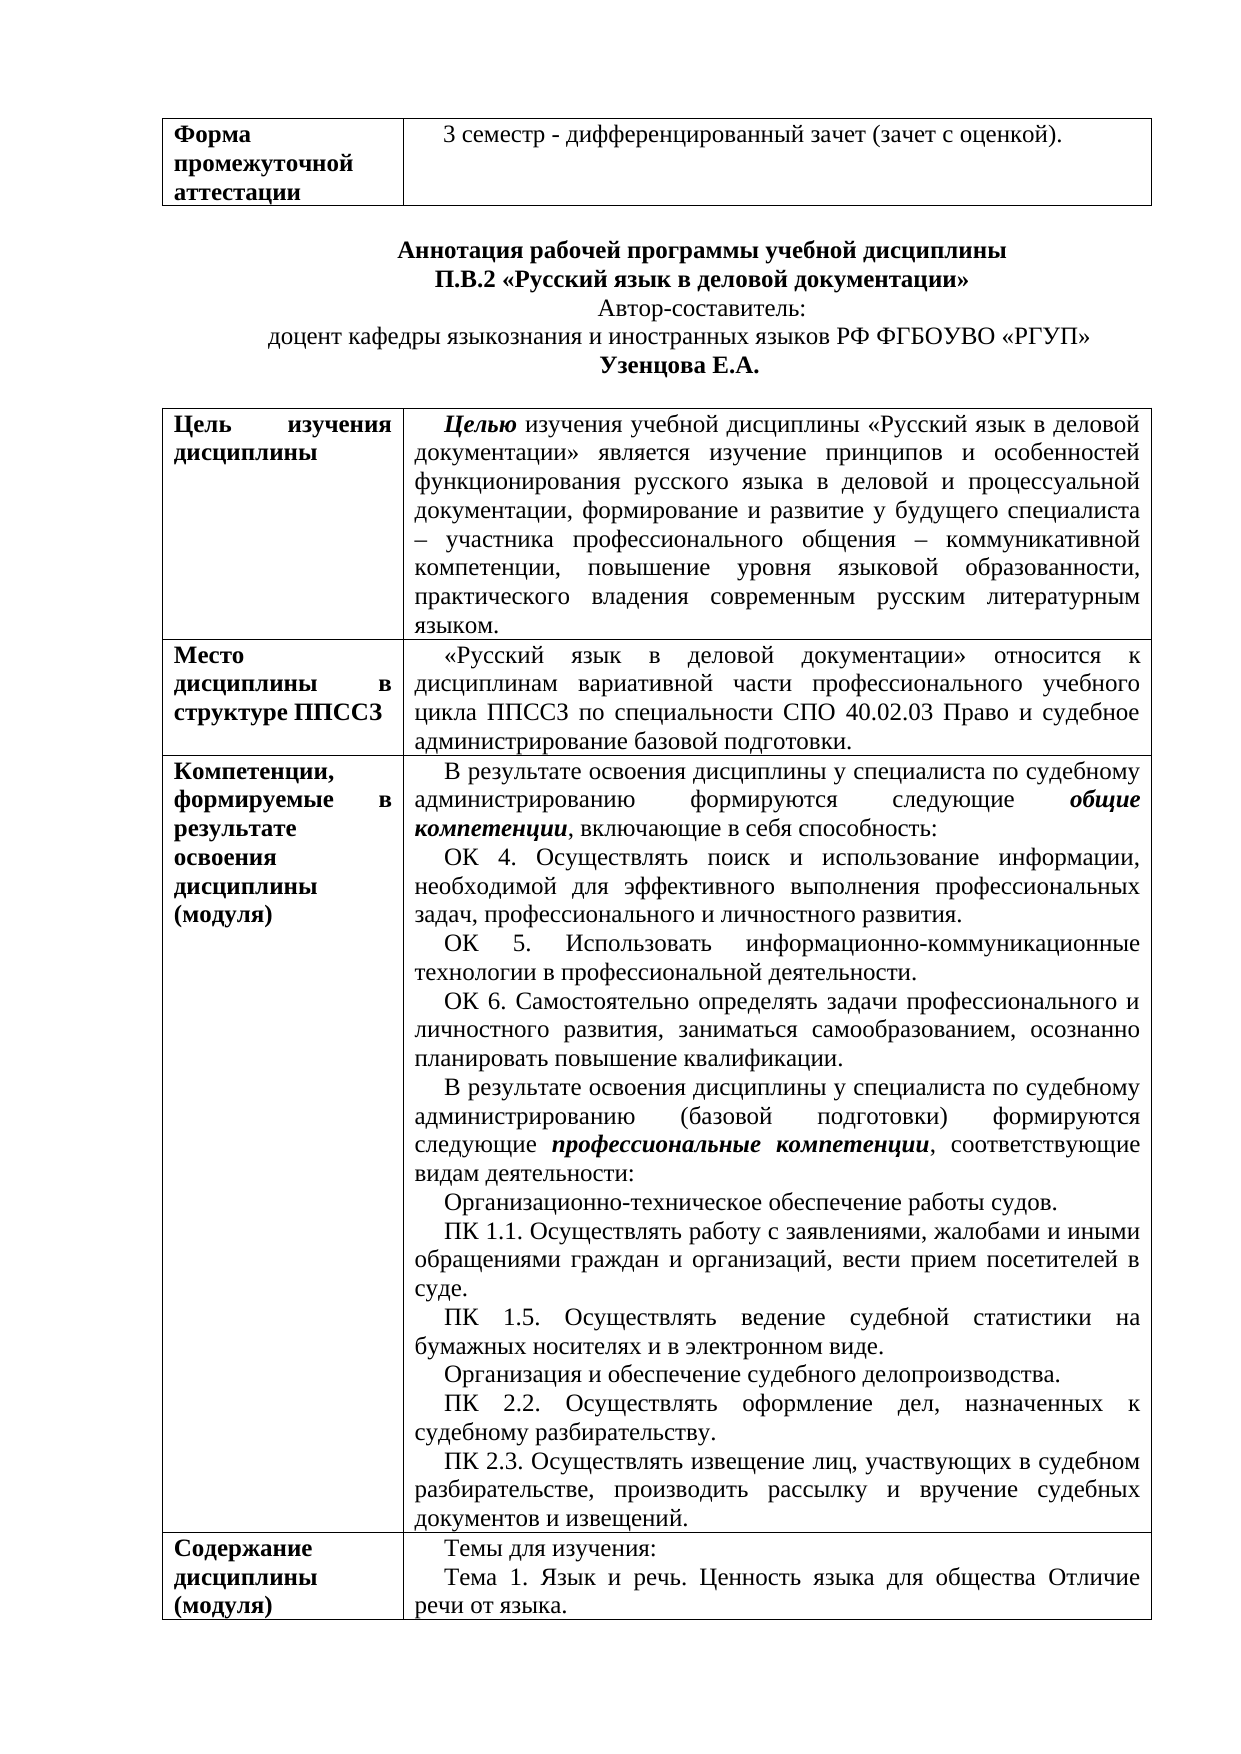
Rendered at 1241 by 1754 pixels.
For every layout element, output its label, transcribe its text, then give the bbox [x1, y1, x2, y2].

table_cell В результате освоения дисциплины у специалиста по судебному администрированию формируются следующие общие компетенции, включающие в себя способность: ОК 4. Осуществлять поиск и использование информации, необходимой для эффективного выполнения профессиональных задач, профессионального и личностного развития. ОК 5. Использовать информационно-коммуникационные технологии в профессиональной деятельности. ОК 6. Самостоятельно определять задачи профессионального и личностного развития, заниматься самообразованием, осознанно планировать повышение квалификации. В результате освоения дисциплины у специалиста по судебному администрированию (базовой подготовки) формируются следующие профессиональные компетенции, соответствующие видам деятельности: Организационно-техническое обеспечение работы судов. ПК 1.1. Осуществлять работу с заявлениями, жалобами и иными обращениями граждан и организаций, вести прием посетителей в суде. ПК 1.5. Осуществлять ведение судебной статистики на бумажных носителях и в электронном виде. Организация и обеспечение судебного делопроизводства. ПК 2.2. Осуществлять оформление дел, назначенных к судебному разбирательству. ПК 2.3. Осуществлять извещение лиц, участвующих в судебном разбирательстве, производить рассылку и вручение судебных документов и извещений. [404, 756, 1151, 1532]
text П.В.2 «Русский язык в деловой документации» [177, 264, 1152, 293]
table_header Целью изучения учебной дисциплины «Русский язык в деловой документации» является изучение принципов и особенностей функционирования русского языка в деловой и процессуальной документации, формирование и развитие у будущего специалиста – участника профессионального общения – коммуникативной компетенции, повышение уровня языковой образованности, практического владения современным русским литературным языком. [404, 409, 1151, 639]
table_cell Форма промежуточной аттестации [163, 119, 403, 205]
table_cell Место дисциплины в структуре ППССЗ [163, 640, 403, 755]
table_cell «Русский язык в деловой документации» относится к дисциплинам вариативной части профессионального учебного цикла ППССЗ по специальности СПО 40.02.03 Право и судебное администрирование базовой подготовки. [404, 640, 1151, 755]
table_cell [163, 1533, 403, 1619]
text Аннотация рабочей программы учебной дисциплины [177, 235, 1152, 264]
text Узенцова Е.А. [177, 350, 1152, 379]
table_cell 3 семестр - дифференцированный зачет (зачет с оценкой). [404, 119, 1151, 205]
text доцент кафедры языкознания и иностранных языков РФ ФГБОУВО «РГУП» [177, 321, 1152, 350]
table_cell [404, 1533, 1151, 1619]
table_cell Компетенции, формируемые в результате освоения дисциплины (модуля) [163, 756, 403, 1532]
text Автор-составитель: [177, 293, 1152, 321]
table_header Цель изучения дисциплины [163, 409, 403, 639]
